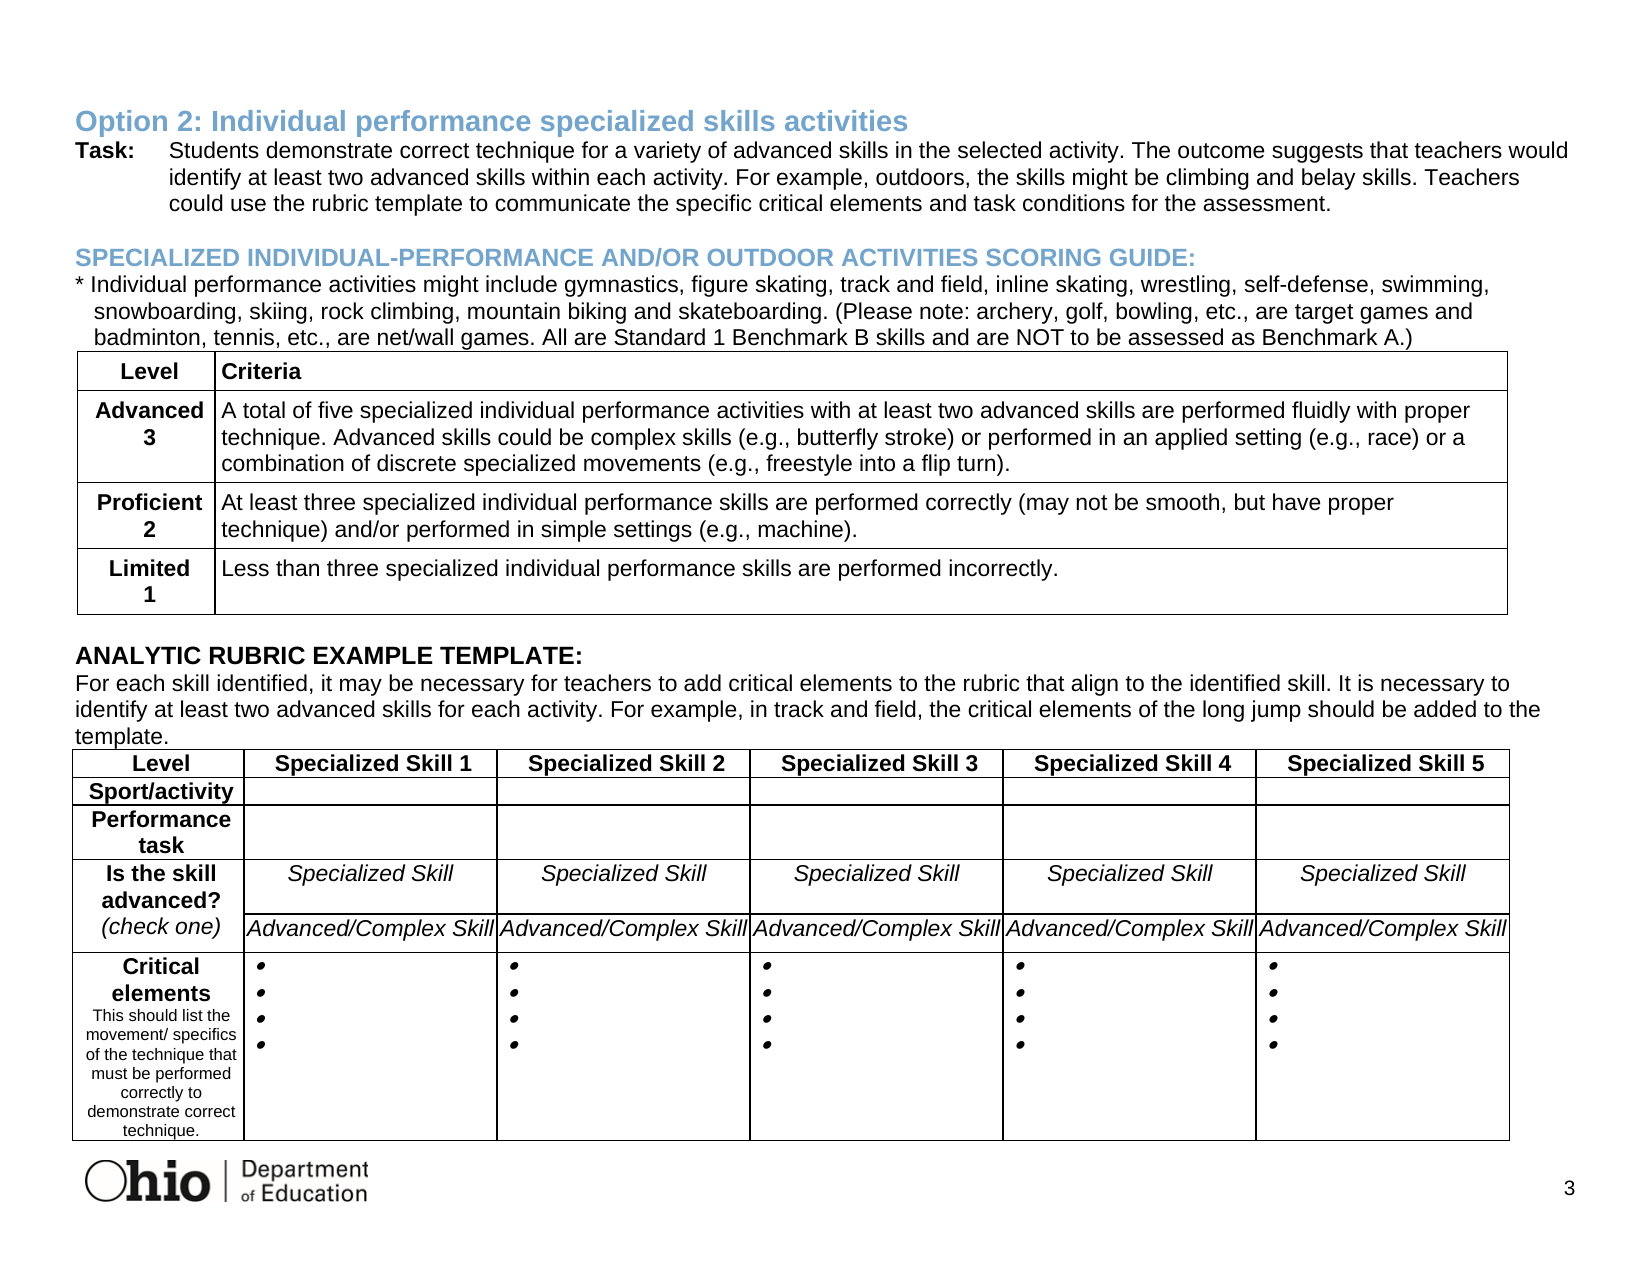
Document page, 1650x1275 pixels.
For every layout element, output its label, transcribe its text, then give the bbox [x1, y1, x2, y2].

table_header Specialized Skill 4 [1004, 750, 1255, 776]
table_cell Less than three specialized individual performance skills are performed incorrectly. [216, 549, 1507, 614]
text For each skill identified, it may be necessary for teachers to add critical elements to the rubric that align to the identified skill. It is necessary to identify at least two advanced skills for each activity. For example, in track and field, the critical elements of the long jump should be added to the template. [75, 670, 1575, 749]
text ANALYTIC RUBRIC EXAMPLE TEMPLATE: [75, 641, 1650, 670]
table_cell Performance task [73, 806, 243, 859]
table_cell [245, 778, 496, 804]
table_header Level [73, 750, 243, 776]
table_cell [751, 953, 1002, 1140]
table_header Specialized Skill 5 [1257, 750, 1509, 776]
table_cell Specialized Skill [245, 860, 496, 913]
table_header Specialized Skill 1 [245, 750, 496, 776]
table_cell [1257, 806, 1509, 859]
table_cell Specialized Skill [1257, 860, 1509, 913]
table_cell [498, 778, 749, 804]
table_cell [1257, 778, 1509, 804]
table_cell Advanced/Complex Skill [1004, 915, 1255, 952]
table_cell Proficient 2 [78, 483, 214, 548]
table_cell Limited 1 [78, 549, 214, 614]
table_cell [498, 953, 749, 1140]
table_cell [245, 953, 496, 1140]
table_cell Advanced 3 [78, 391, 214, 482]
picture [85, 1160, 368, 1202]
table_cell [751, 778, 1002, 804]
subtitle Option 2: Individual performance specialized skills activities [75, 104, 1575, 137]
text * Individual performance activities might include gymnastics, figure skating, track and field, inline skating, wrestling, self-defense, swimming, snowboarding, skiing, rock climbing, mountain biking and skateboarding. (Please note: archery, golf, bowling, etc., are target games and badminton, tennis, etc., are net/wall games. All are Standard 1 Benchmark B skills and are NOT to be assessed as Benchmark A.) [75, 271, 1575, 351]
text Task: Students demonstrate correct technique for a variety of advanced skills in the selected activity. The outcome suggests that teachers would identify at least two advanced skills within each activity. For example, outdoors, the skills might be climbing and belay skills. Teachers could use the rubric template to communicate the specific critical elements and task conditions for the assessment. [75, 137, 1575, 216]
table_cell [498, 806, 749, 859]
table_cell Specialized Skill [498, 860, 749, 913]
table_cell [751, 806, 1002, 859]
table_header Specialized Skill 3 [751, 750, 1002, 776]
table_cell [1004, 806, 1255, 859]
text SPECIALIZED INDIVIDUAL-PERFORMANCE AND/OR OUTDOOR ACTIVITIES SCORING GUIDE: [75, 243, 1575, 271]
table_cell Specialized Skill [1004, 860, 1255, 913]
table_cell Advanced/Complex Skill [751, 915, 1002, 952]
table_cell Advanced/Complex Skill [498, 915, 749, 952]
table_cell At least three specialized individual performance skills are performed correctly (may not be smooth, but have proper technique) and/or performed in simple settings (e.g., machine). [216, 483, 1507, 548]
table_cell Sport/activity [73, 778, 243, 804]
table_cell Advanced/Complex Skill [1257, 915, 1509, 952]
table_cell [1004, 953, 1255, 1140]
table_cell [1257, 953, 1509, 1140]
table_header Specialized Skill 2 [498, 750, 749, 776]
table_cell [1004, 778, 1255, 804]
table_cell A total of five specialized individual performance activities with at least two advanced skills are performed fluidly with proper technique. Advanced skills could be complex skills (e.g., butterfly stroke) or performed in an applied setting (e.g., race) or a combination of discrete specialized movements (e.g., freestyle into a flip turn). [216, 391, 1507, 482]
table_cell Critical elements This should list the movement/ specifics of the technique that must be performed correctly to demonstrate correct technique. [73, 953, 243, 1140]
table_header Criteria [216, 352, 1507, 390]
table_header Level [78, 352, 214, 390]
table_cell Specialized Skill [751, 860, 1002, 913]
table_cell [245, 806, 496, 859]
table_cell Advanced/Complex Skill [245, 915, 496, 952]
table_cell Is the skill advanced? (check one) [73, 860, 243, 952]
